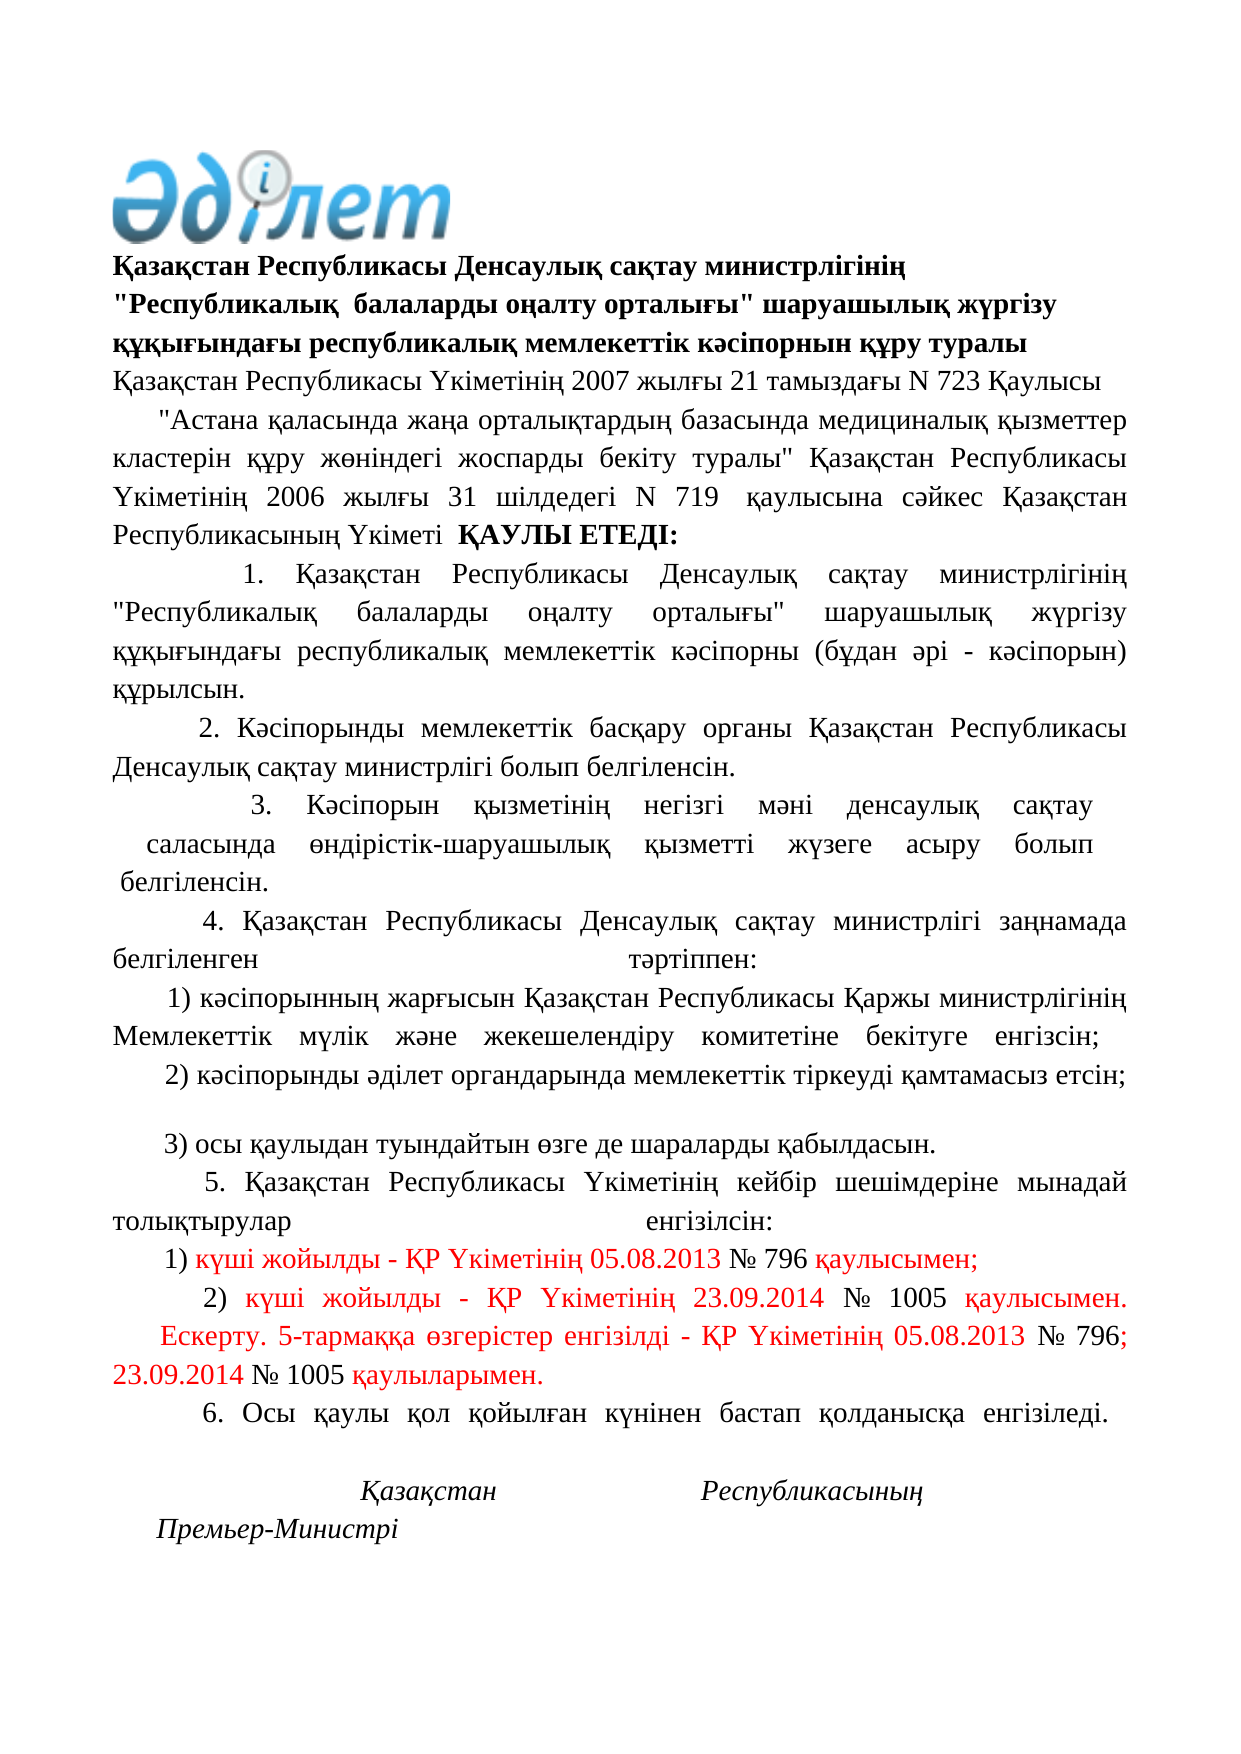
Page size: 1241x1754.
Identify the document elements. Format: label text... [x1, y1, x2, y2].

picture [112, 150, 451, 244]
text 4. Қазақстан Республикасы Денсаулық сақтау министрлігі заңнамада белгіленген тәртіппен: 1) кәсіпорынның жарғысын Қазақстан Республикасы Қаржы министрлігінің Мемлекеттік мүлік және жекешелендіру комитетіне бекітуге енгізсін; 2) кәсіпорынды әділет органдарында мемлекеттік тіркеуді қамтамасыз етсін; 3) осы қаулыдан туындайтын өзге де шараларды қабылдасын. [112, 903, 1128, 1159]
text 2. Кәсіпорынды мемлекеттік басқару органы Қазақстан Республикасы Денсаулық сақтау министрлігі болып белгіленсін. [112, 710, 1128, 782]
text 2) күші жойылды - ҚР Үкіметінің 23.09.2014 № 1005 қаулысымен. Ескерту. 5-тармаққа өзгерістер енгізілді - ҚР Үкіметінің 05.08.2013 № 796; 23.09.2014 № 1005 қаулыларымен. [112, 1280, 1128, 1391]
text 1. Қазақстан Республикасы Денсаулық сақтау министрлігінің "Республикалық балаларды оңалту орталығы" шаруашылық жүргізу құқығындағы республикалық мемлекеттік кәсіпорны (бұдан әрі - кәсіпорын) құрылсын. [112, 556, 1128, 705]
text Қазақстан Республикасы Денсаулық сақтау министрлігінің "Республикалық балаларды оңалту орталығы" шаруашылық жүргізу құқығындағы республикалық мемлекеттік кәсіпорнын құру туралы [112, 248, 1128, 358]
text 5. Қазақстан Республикасы Үкіметінің кейбір шешімдеріне мынадай толықтырулар енгізілсін: 1) күші жойылды - ҚР Үкіметінің 05.08.2013 № 796 қаулысымен; [112, 1164, 1128, 1275]
text 3. Кәсіпорын қызметінің негізгі мәні денсаулық сақтау саласында өндірістік-шаруашылық қызметті жүзеге асыру болып белгіленсін. [112, 787, 1128, 898]
text "Астана қаласында жаңа орталықтардың базасында медициналық қызметтер кластерін құру жөніндегі жоспарды бекіту туралы" Қазақстан Республикасы Үкіметінің 2006 жылғы 31 шілдедегі N 719 қаулысына сәйкес Қазақстан Республикасының Үкіметі ҚАУЛЫ ЕТЕДІ: [112, 402, 1128, 551]
text Қазақстан Республикасы Үкіметінің 2007 жылғы 21 тамыздағы N 723 Қаулысы [112, 363, 1128, 397]
text 6. Осы қаулы қол қойылған күнінен бастап қолданысқа енгізіледі. Қазақстан Республикасының Премьер-Министрі [112, 1396, 1128, 1545]
